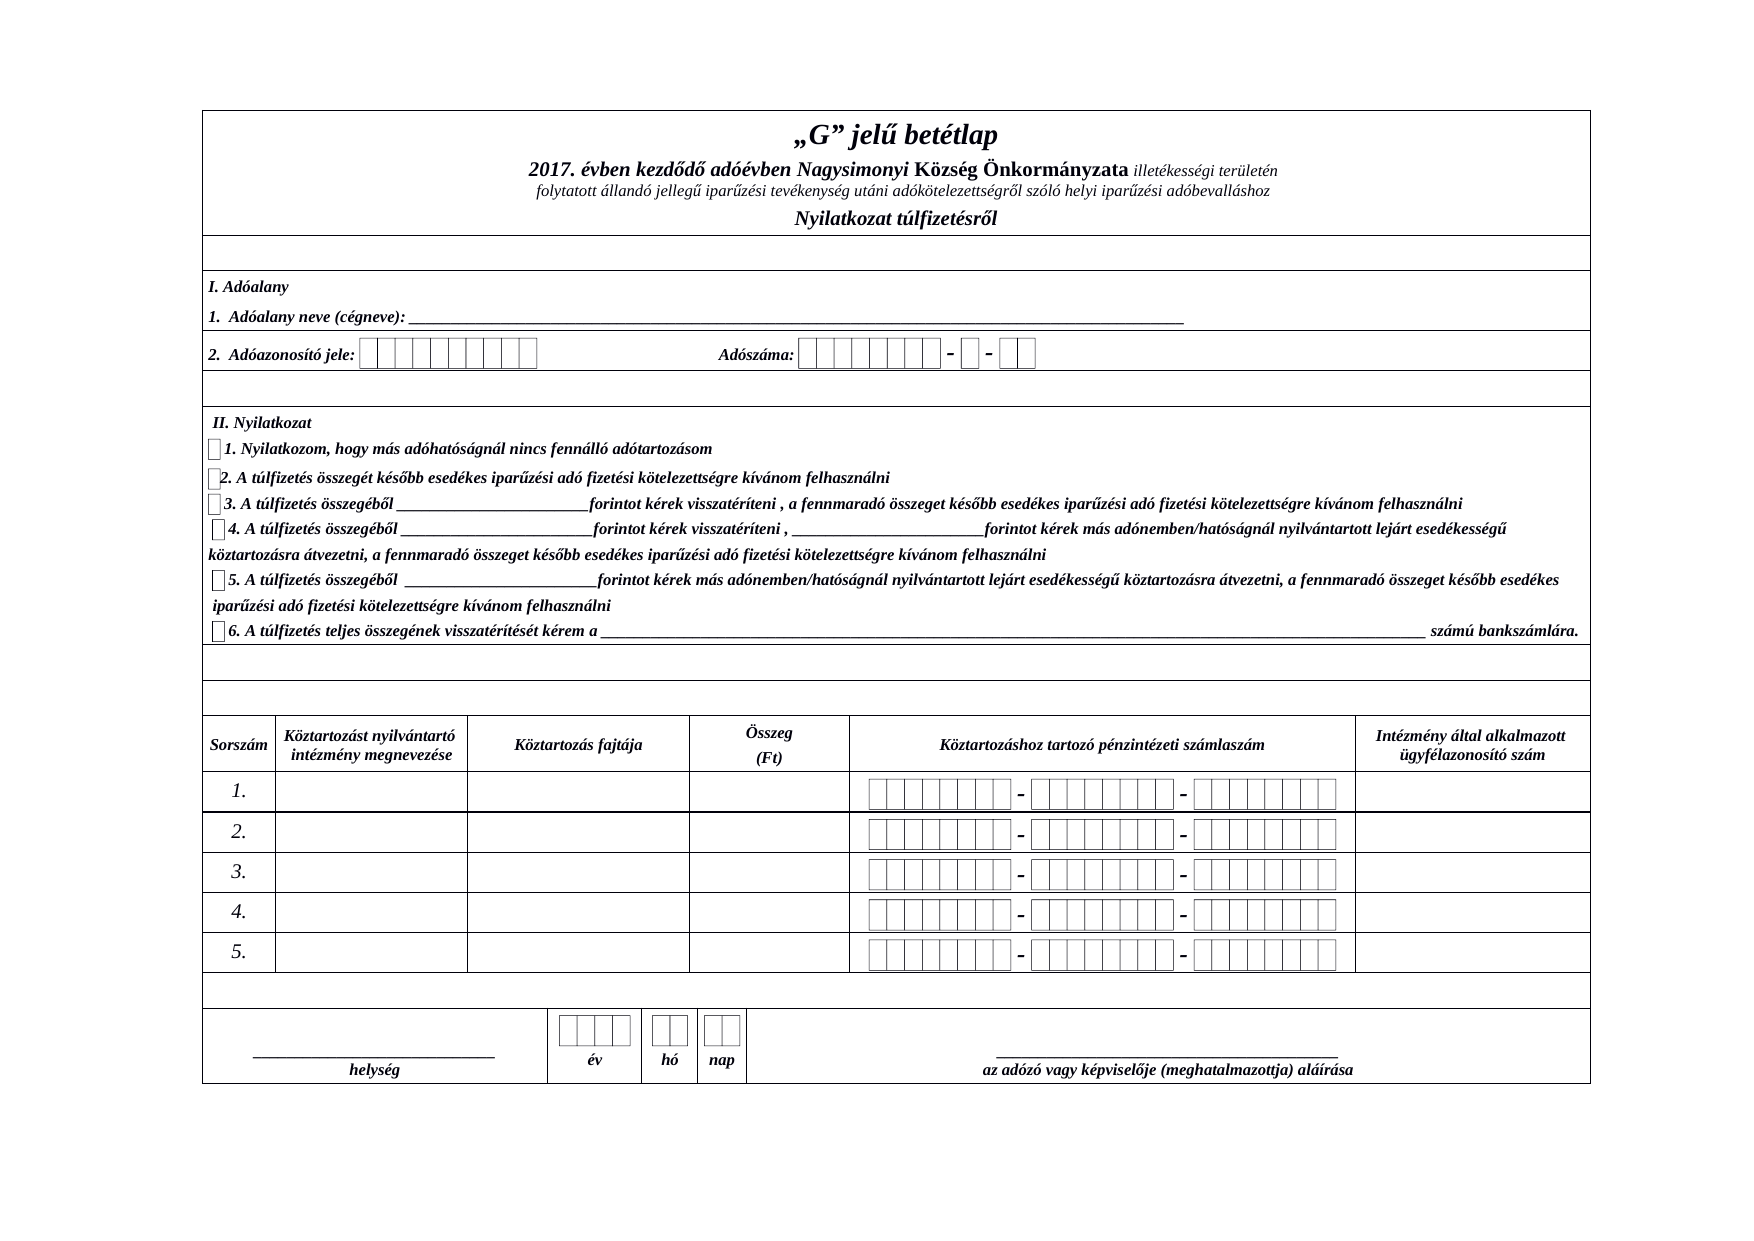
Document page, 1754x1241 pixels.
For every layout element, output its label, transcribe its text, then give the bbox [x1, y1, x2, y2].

table_cell [1356, 893, 1590, 932]
table_cell [203, 236, 1590, 270]
table_cell [276, 813, 467, 852]
table_cell [468, 813, 689, 852]
table_cell Köztartozáshoz tartozó pénzintézeti számlaszám [850, 716, 1355, 771]
table_cell [690, 853, 849, 892]
table_cell [276, 853, 467, 892]
table_cell ██ hó [642, 1009, 697, 1083]
table_cell [690, 933, 849, 972]
table_cell [468, 893, 689, 932]
table_cell 2. Adóazonosító jele: ██████████ Adószáma: ████████ - █ - ██ [203, 331, 1590, 370]
table_cell II. Nyilatkozat █ 1. Nyilatkozom, hogy más adóhatóságnál nincs fennálló adótartozásom [203, 407, 1590, 462]
table_cell 2. [203, 813, 275, 852]
table_cell [203, 371, 1590, 406]
table_cell █2. A túlfizetés összegét később esedékes iparűzési adó fizetési kötelezettségre kívánom felhasználni █ 3. A túlfizetés összegéből _______________________forintot kérek visszatéríteni , a fennmaradó összeget később esedékes iparűzési adó fizetési kötelezettségre kívánom felhasználni █ 4. A túlfizetés összegéből _______________________forintot kérek visszatéríteni , _______________________forintot kérek más adónemben/hatóságnál nyilvántartott lejárt esedékességű köztartozásra átvezetni, a fennmaradó összeget később esedékes iparűzési adó fizetési kötelezettségre kívánom felhasználni █ 5. A túlfizetés összegéből _______________________forintot kérek más adónemben/hatóságnál nyilvántartott lejárt esedékességű köztartozásra átvezetni, a fennmaradó összeget később esedékes iparűzési adó fizetési kötelezettségre kívánom felhasználni █ 6. A túlfizetés teljes összegének visszatérítését kérem a ___________________________________________________________________________________________________ számú bankszámlára. [203, 462, 1590, 644]
table_cell I. Adóalany [203, 271, 1590, 301]
table_cell 3. [203, 853, 275, 892]
table_cell [468, 772, 689, 811]
table_cell [276, 933, 467, 972]
table_cell [203, 681, 1590, 715]
table_cell 1. [203, 772, 275, 811]
table_cell ██ nap [698, 1009, 746, 1083]
table_cell [1356, 772, 1590, 811]
table_cell [468, 933, 689, 972]
table_cell Köztartozást nyilvántartó intézmény megnevezése [276, 716, 467, 771]
table_cell [690, 813, 849, 852]
table_cell [203, 645, 1590, 679]
table_cell Összeg (Ft) [690, 716, 849, 771]
table_cell ████████ - ████████ - ████████ [850, 853, 1355, 892]
table_cell 1. Adóalany neve (cégneve): _____________________________________________________________________________________________ [203, 301, 1590, 330]
table_cell ████ év [548, 1009, 641, 1083]
table_cell ████████ - ████████ - ████████ [850, 933, 1355, 972]
table_cell [1356, 933, 1590, 972]
table_cell 5. [203, 933, 275, 972]
table_cell Sorszám [203, 716, 275, 771]
table_cell _________________________________________ az adózó vagy képviselője (meghatalmazottja) aláírása [747, 1009, 1590, 1083]
table_cell [690, 893, 849, 932]
table_cell 4. [203, 893, 275, 932]
table_cell Köztartozás fajtája [468, 716, 689, 771]
table_cell [468, 853, 689, 892]
table_cell [1356, 853, 1590, 892]
table_cell [276, 893, 467, 932]
table_cell ████████ - ████████ - ████████ [850, 893, 1355, 932]
table_cell [276, 772, 467, 811]
table_cell [1356, 813, 1590, 852]
table_cell _____________________________ helység [203, 1009, 547, 1083]
table_cell [203, 973, 1590, 1008]
table_cell [690, 772, 849, 811]
table_cell Intézmény által alkalmazott ügyfélazonosító szám [1356, 716, 1590, 771]
table_cell ████████ - ████████ - ████████ [850, 772, 1355, 811]
table_header „G” jelű betétlap 2017. évben kezdődő adóévben Nagysimonyi Község Önkormányzata illetékességi területén folytatott állandó jellegű iparűzési tevékenység utáni adókötelezettségről szóló helyi iparűzési adóbevalláshoz Nyilatkozat túlfizetésről [203, 111, 1590, 234]
table_cell ████████ - ████████ - ████████ [850, 813, 1355, 852]
